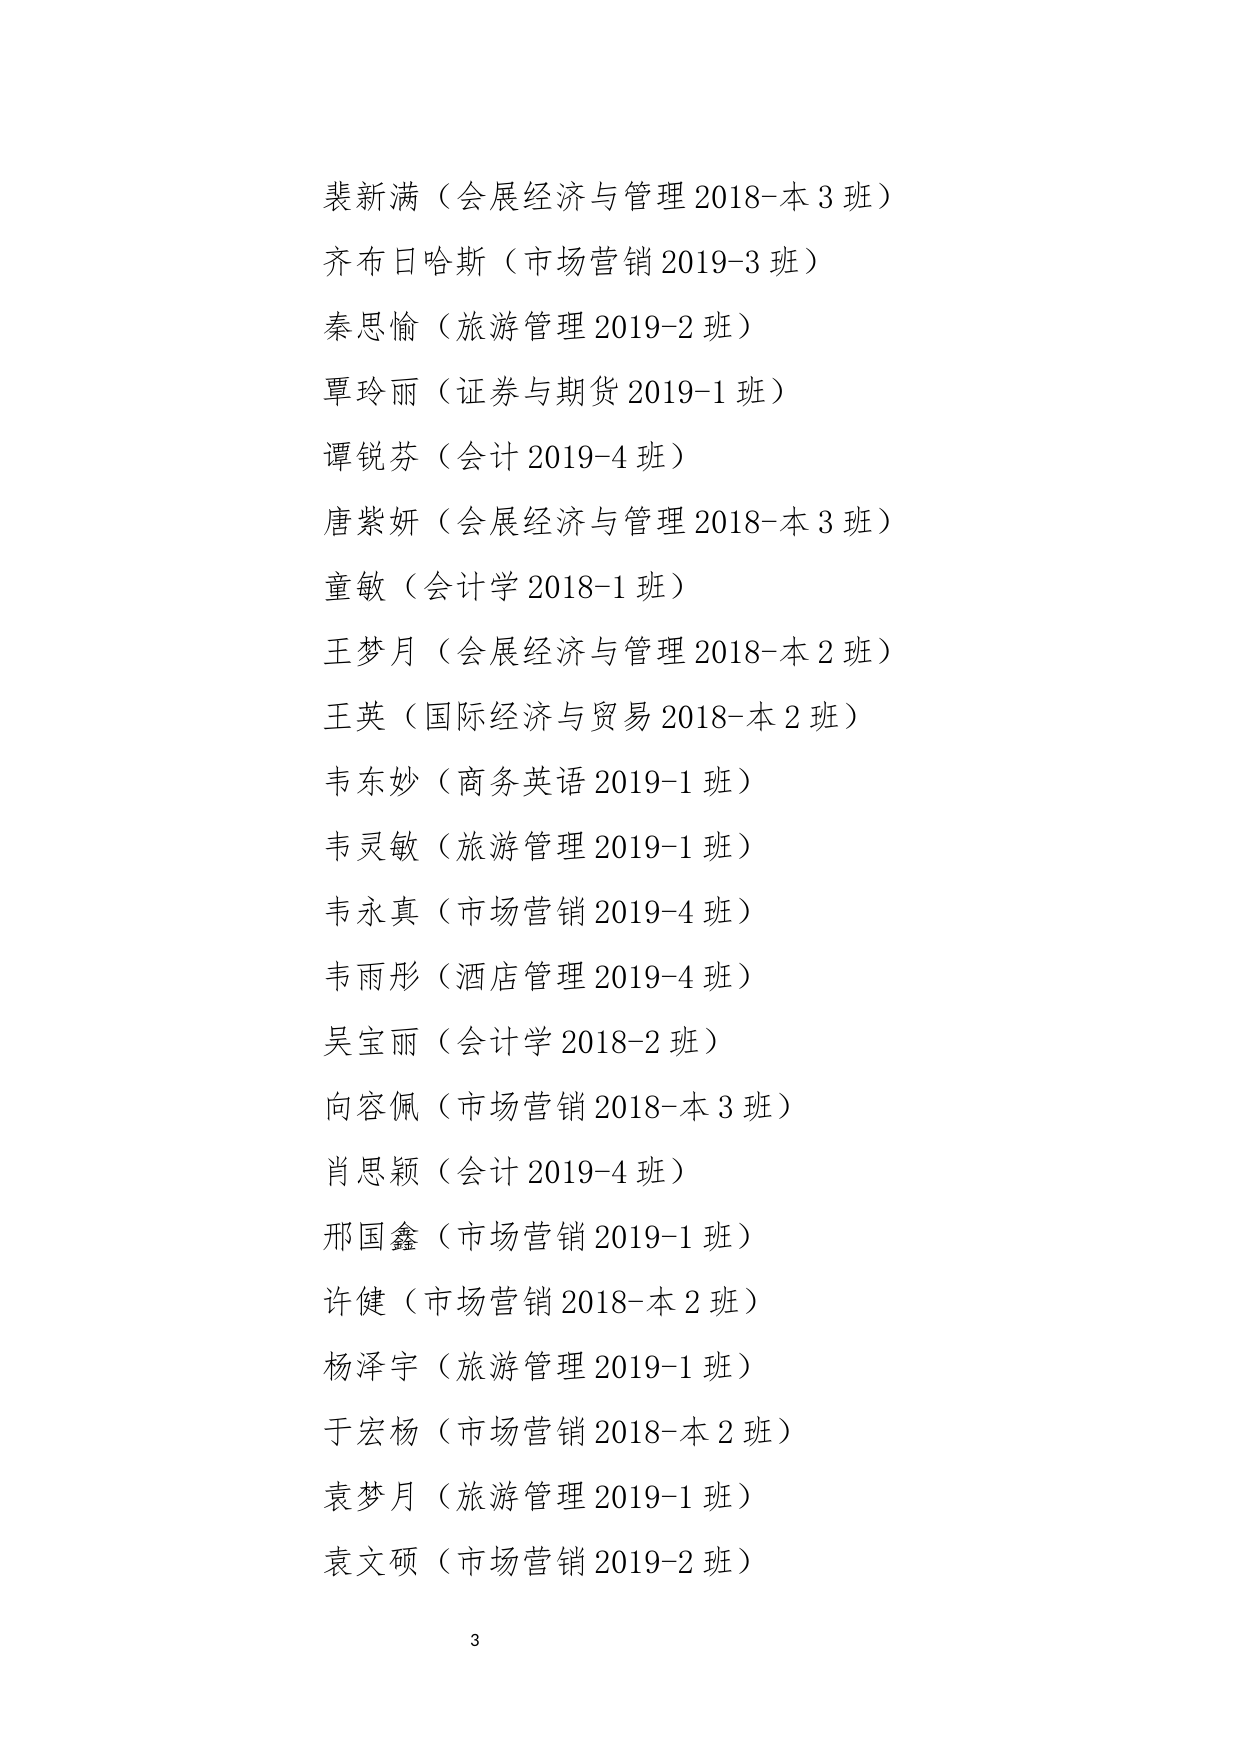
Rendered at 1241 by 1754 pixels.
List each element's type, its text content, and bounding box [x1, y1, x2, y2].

text 韦永真（市场营销2019-4班） [187, 877, 1053, 942]
text 王梦月（会展经济与管理2018-本2班） [187, 617, 1053, 682]
text 向容佩（市场营销2018-本3班） [187, 1072, 1053, 1137]
text 肖思颖（会计2019-4班） [187, 1137, 1053, 1202]
text 许健（市场营销2018-本2班） [187, 1267, 1053, 1332]
text 齐布日哈斯（市场营销2019-3班） [187, 227, 1053, 292]
text 裴新满（会展经济与管理2018-本3班） [187, 162, 1053, 227]
text 杨泽宇（旅游管理2019-1班） [187, 1332, 1053, 1397]
text 唐紫妍（会展经济与管理2018-本3班） [187, 487, 1053, 552]
text 韦东妙（商务英语2019-1班） [187, 747, 1053, 812]
text 童敏（会计学2018-1班） [187, 552, 1053, 617]
text 覃玲丽（证券与期货2019-1班） [187, 357, 1053, 422]
text 韦灵敏（旅游管理2019-1班） [187, 812, 1053, 877]
text 秦思愉（旅游管理2019-2班） [187, 292, 1053, 357]
text 袁梦月（旅游管理2019-1班） [187, 1462, 1053, 1527]
text 袁文硕（市场营销2019-2班） [187, 1527, 1053, 1592]
text 吴宝丽（会计学2018-2班） [187, 1007, 1053, 1072]
text 王英（国际经济与贸易2018-本2班） [187, 682, 1053, 747]
text 韦雨彤（酒店管理2019-4班） [187, 942, 1053, 1007]
text 于宏杨（市场营销2018-本2班） [187, 1397, 1053, 1462]
text 谭锐芬（会计2019-4班） [187, 422, 1053, 487]
text 邢国鑫（市场营销2019-1班） [187, 1202, 1053, 1267]
